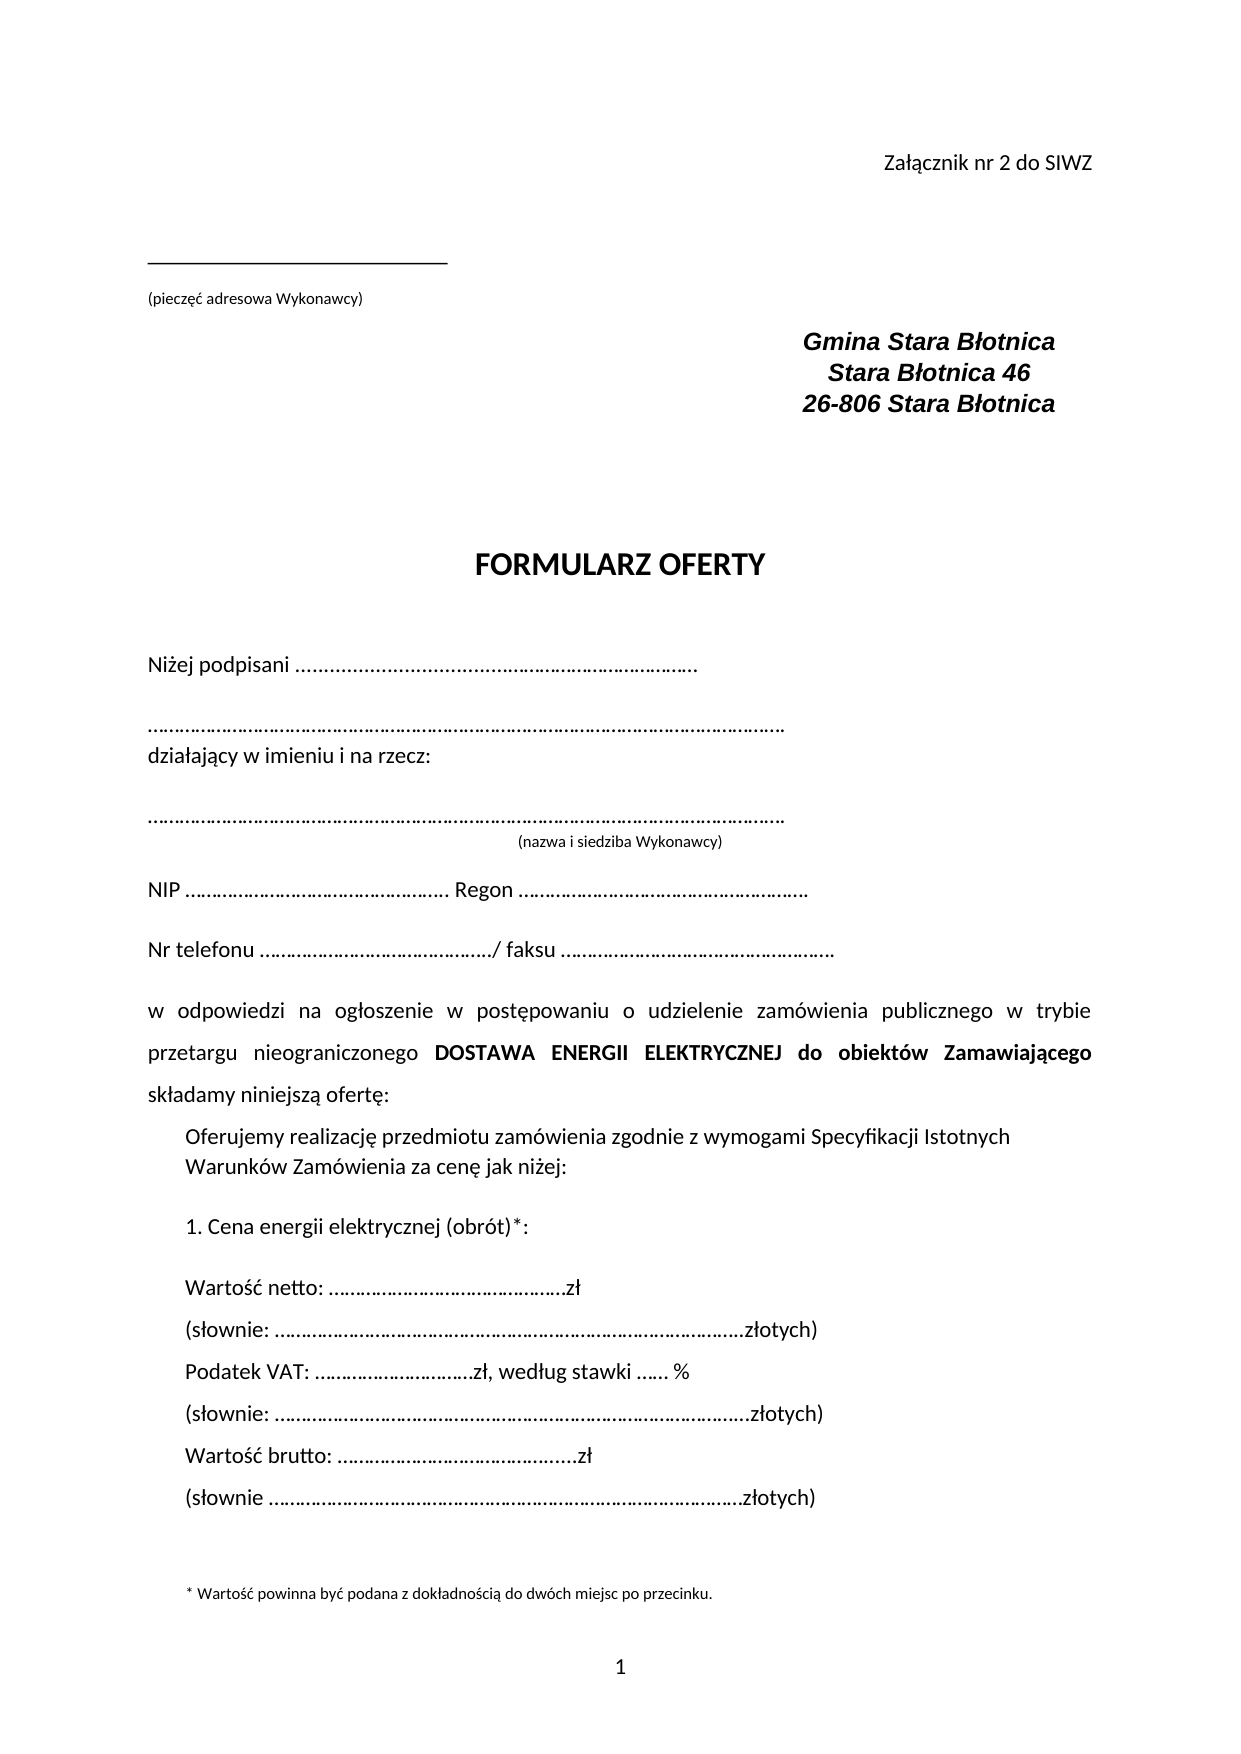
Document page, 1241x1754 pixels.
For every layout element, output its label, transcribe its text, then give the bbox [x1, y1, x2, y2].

text (pieczęć adresowa Wykonawcy) [148, 288, 1093, 308]
text …………………………………………………………………………………………………………. [148, 711, 1093, 738]
text działający w imieniu i na rzecz: [148, 741, 1093, 769]
text Nr telefonu ……………………………………../ faksu ……………………………………………. [148, 936, 1093, 963]
text (słownie: ……………………………………………………………………………..złotych) [185, 1315, 1093, 1343]
text 26-806 Stara Błotnica [768, 389, 1093, 418]
text Wartość netto: ………………………………………zł [185, 1273, 1093, 1301]
text (słownie: ……………………………………………………………………………...złotych) [185, 1399, 1093, 1427]
text * Wartość powinna być podana z dokładnością do dwóch miejsc po przecinku. [185, 1583, 1093, 1604]
text Wartość brutto: …………………………………......zł [185, 1441, 1093, 1469]
text w odpowiedzi na ogłoszenie w postępowaniu o udzielenie zamówienia publicznego w trybie przetargu nieograniczonego DOSTAWA ENERGII ELEKTRYCZNEJ do obiektów Zamawiającego składamy niniejszą ofertę: [148, 996, 1093, 1108]
text Oferujemy realizację przedmiotu zamówienia zgodnie z wymogami Specyfikacji Istotnych Warunków Zamówienia za cenę jak niżej: [185, 1122, 1093, 1180]
text Gmina Stara Błotnica [768, 327, 1093, 356]
text Podatek VAT: …………………………zł, według stawki …… % [185, 1357, 1093, 1385]
text Stara Błotnica 46 [768, 358, 1093, 387]
text FORMULARZ OFERTY [148, 543, 1093, 583]
text NIP ………………………………………….. Regon ………………………………………………. [148, 875, 1093, 903]
text (słownie ………………………………………………………………………………złotych) [185, 1483, 1093, 1511]
text (nazwa i siedziba Wykonawcy) [148, 831, 1093, 852]
text Niżej podpisani .....................................……………………………… [148, 650, 1093, 678]
text Załącznik nr 2 do SIWZ [148, 148, 1093, 176]
text …………………………………………………………………………………………………………. [148, 801, 1093, 829]
text 1. Cena energii elektrycznej (obrót)*: [185, 1212, 1093, 1241]
